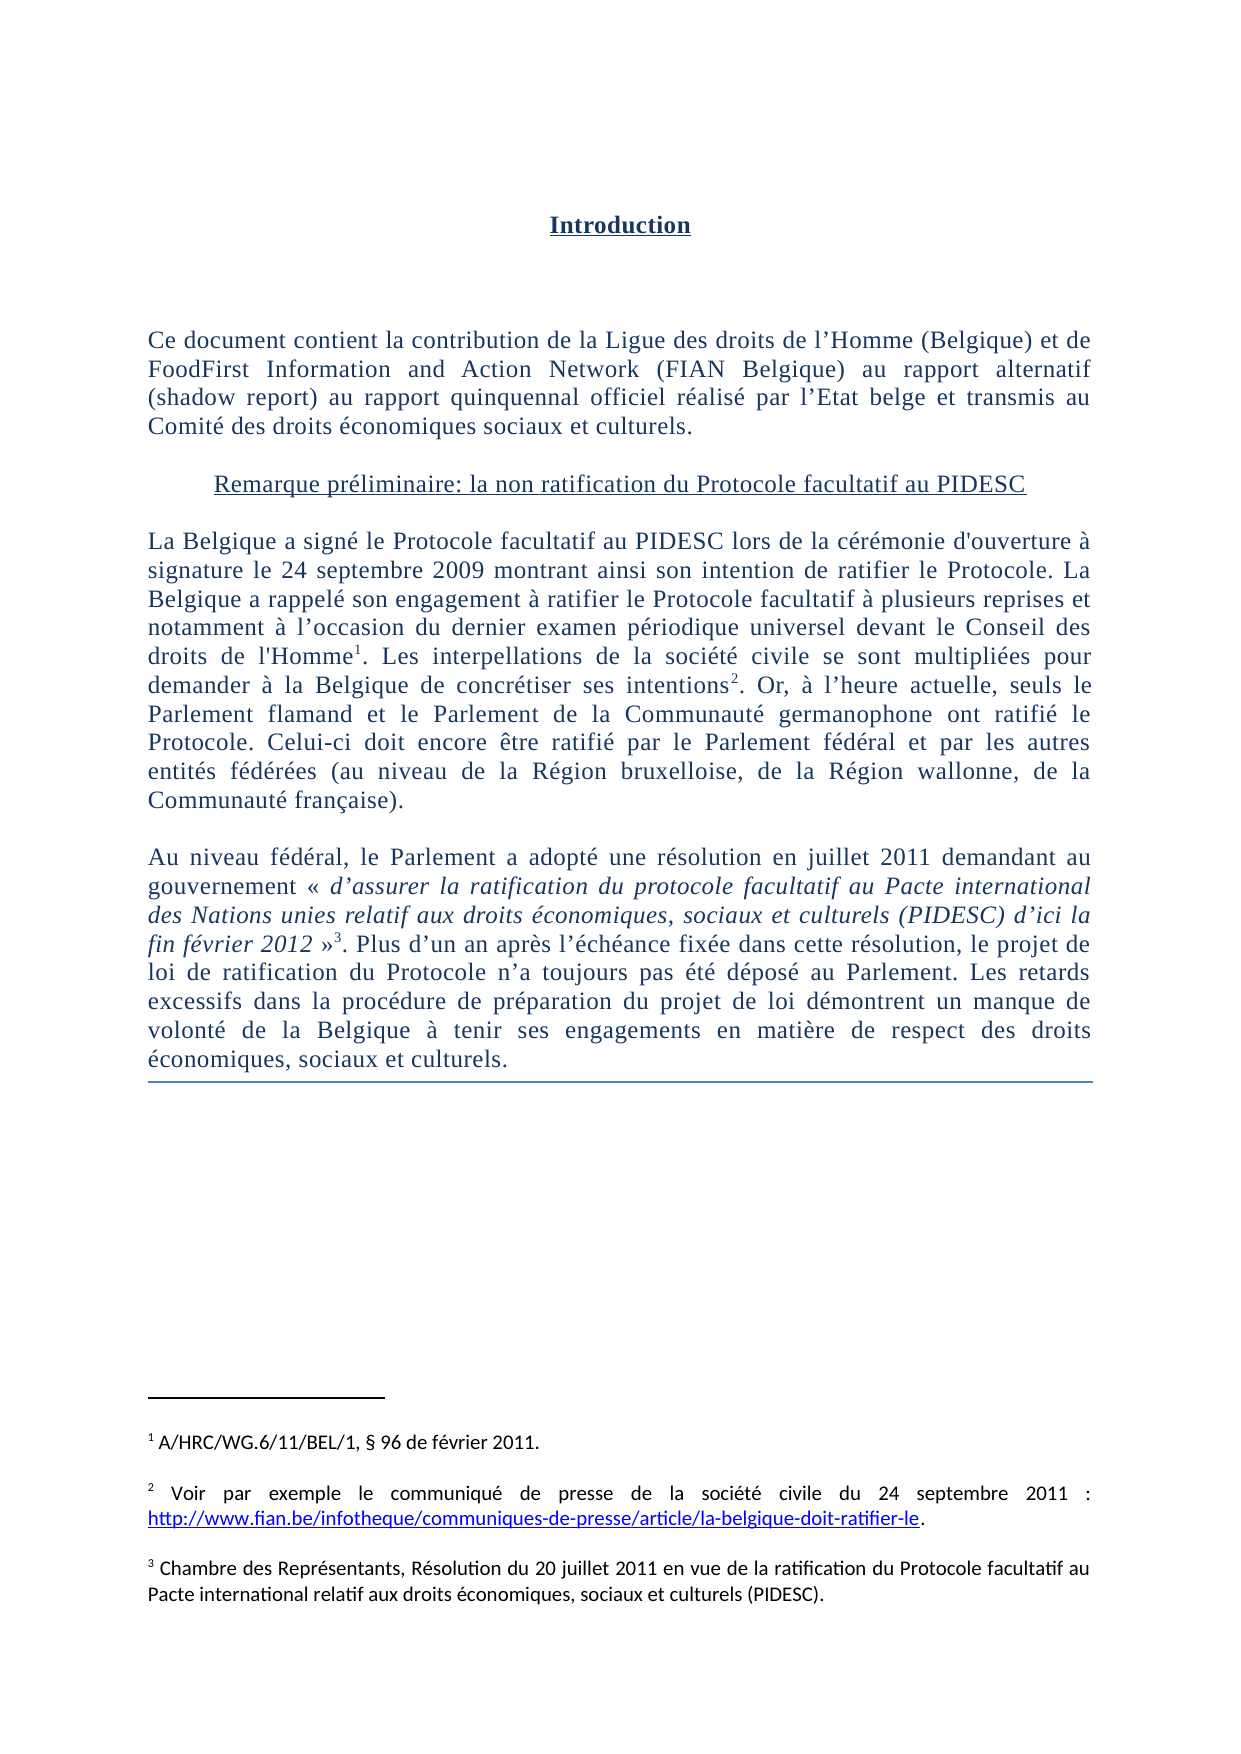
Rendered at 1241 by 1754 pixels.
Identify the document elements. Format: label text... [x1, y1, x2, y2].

title Introduction [148, 210, 1093, 239]
title Remarque préliminaire: la non ratification du Protocole facultatif au PIDESC [148, 469, 1093, 497]
title La Belgique a signé le Protocole facultatif au PIDESC lors de la cérémonie d'ouverture à signature le 24 septembre 2009 montrant ainsi son intention de ratifier le Protocole. La Belgique a rappelé son engagement à ratifier le Protocole facultatif à plusieurs reprises et notamment à l’occasion du dernier examen périodique universel devant le Conseil des droits de l'Homme. Les interpellations de la société civile se sont multipliées pour demander à la Belgique de concrétiser ses intentions. Or, à l’heure actuelle, seuls le Parlement flamand et le Parlement de la Communauté germanophone ont ratifié le Protocole. Celui-ci doit encore être ratifié par le Parlement fédéral et par les autres entités fédérées (au niveau de la Région bruxelloise, de la Région wallonne, de la Communauté française). [148, 526, 1093, 814]
title Ce document contient la contribution de la Ligue des droits de l’Homme (Belgique) et de FoodFirst Information and Action Network (FIAN Belgique) au rapport alternatif (shadow report) au rapport quinquennal officiel réalisé par l’Etat belge et transmis au Comité des droits économiques sociaux et culturels. [148, 325, 1093, 440]
title Au niveau fédéral, le Parlement a adopté une résolution en juillet 2011 demandant au gouvernement « d’assurer la ratification du protocole facultatif au Pacte international des Nations unies relatif aux droits économiques, sociaux et culturels (PIDESC) d’ici la fin février 2012 ». Plus d’un an après l’échéance fixée dans cette résolution, le projet de loi de ratification du Protocole n’a toujours pas été déposé au Parlement. Les retards excessifs dans la procédure de préparation du projet de loi démontrent un manque de volonté de la Belgique à tenir ses engagements en matière de respect des droits économiques, sociaux et culturels. [148, 842, 1093, 1081]
